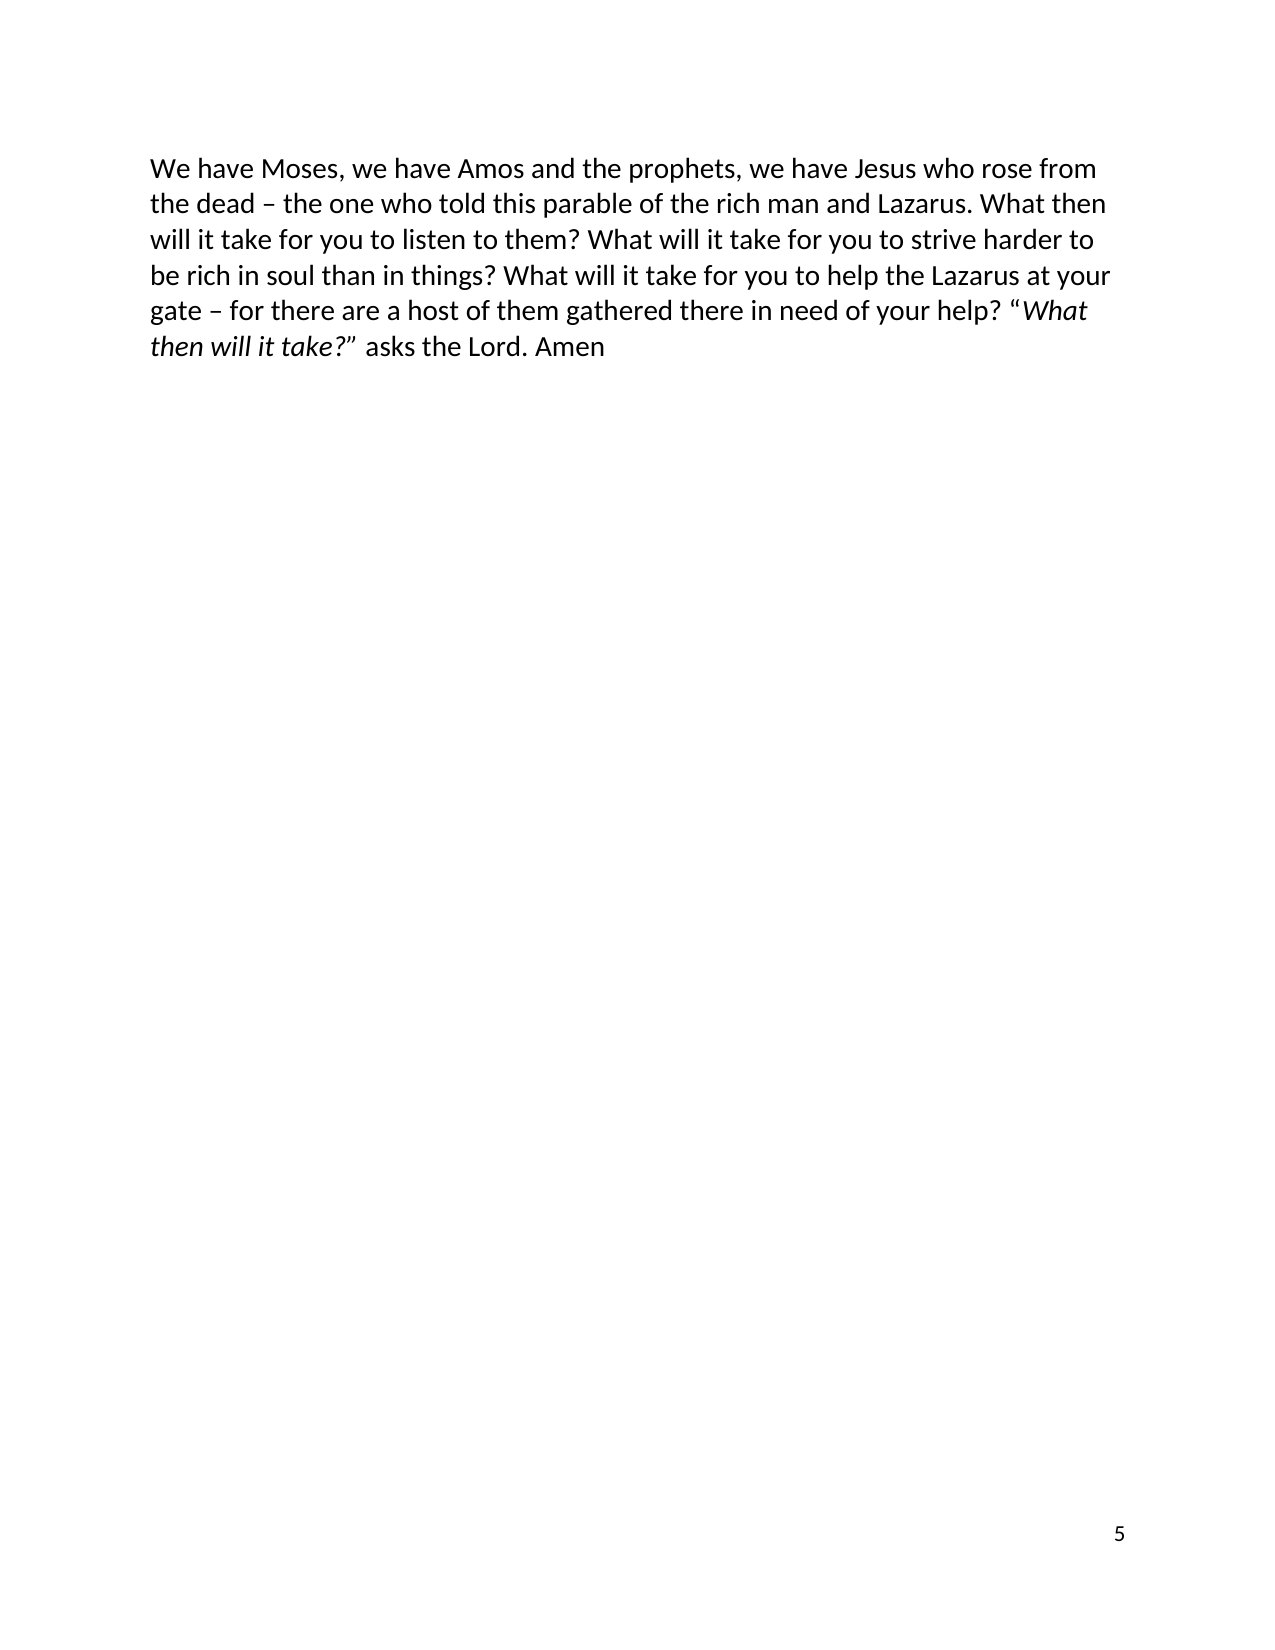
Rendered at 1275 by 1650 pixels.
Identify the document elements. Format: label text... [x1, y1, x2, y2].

text We have Moses, we have Amos and the prophets, we have Jesus who rose from the dead – the one who told this parable of the rich man and Lazarus. What then will it take for you to listen to them? What will it take for you to strive harder to be rich in soul than in things? What will it take for you to help the Lazarus at your gate – for there are a host of them gathered there in need of your help? “What then will it take?” asks the Lord. Amen [150, 150, 1125, 364]
